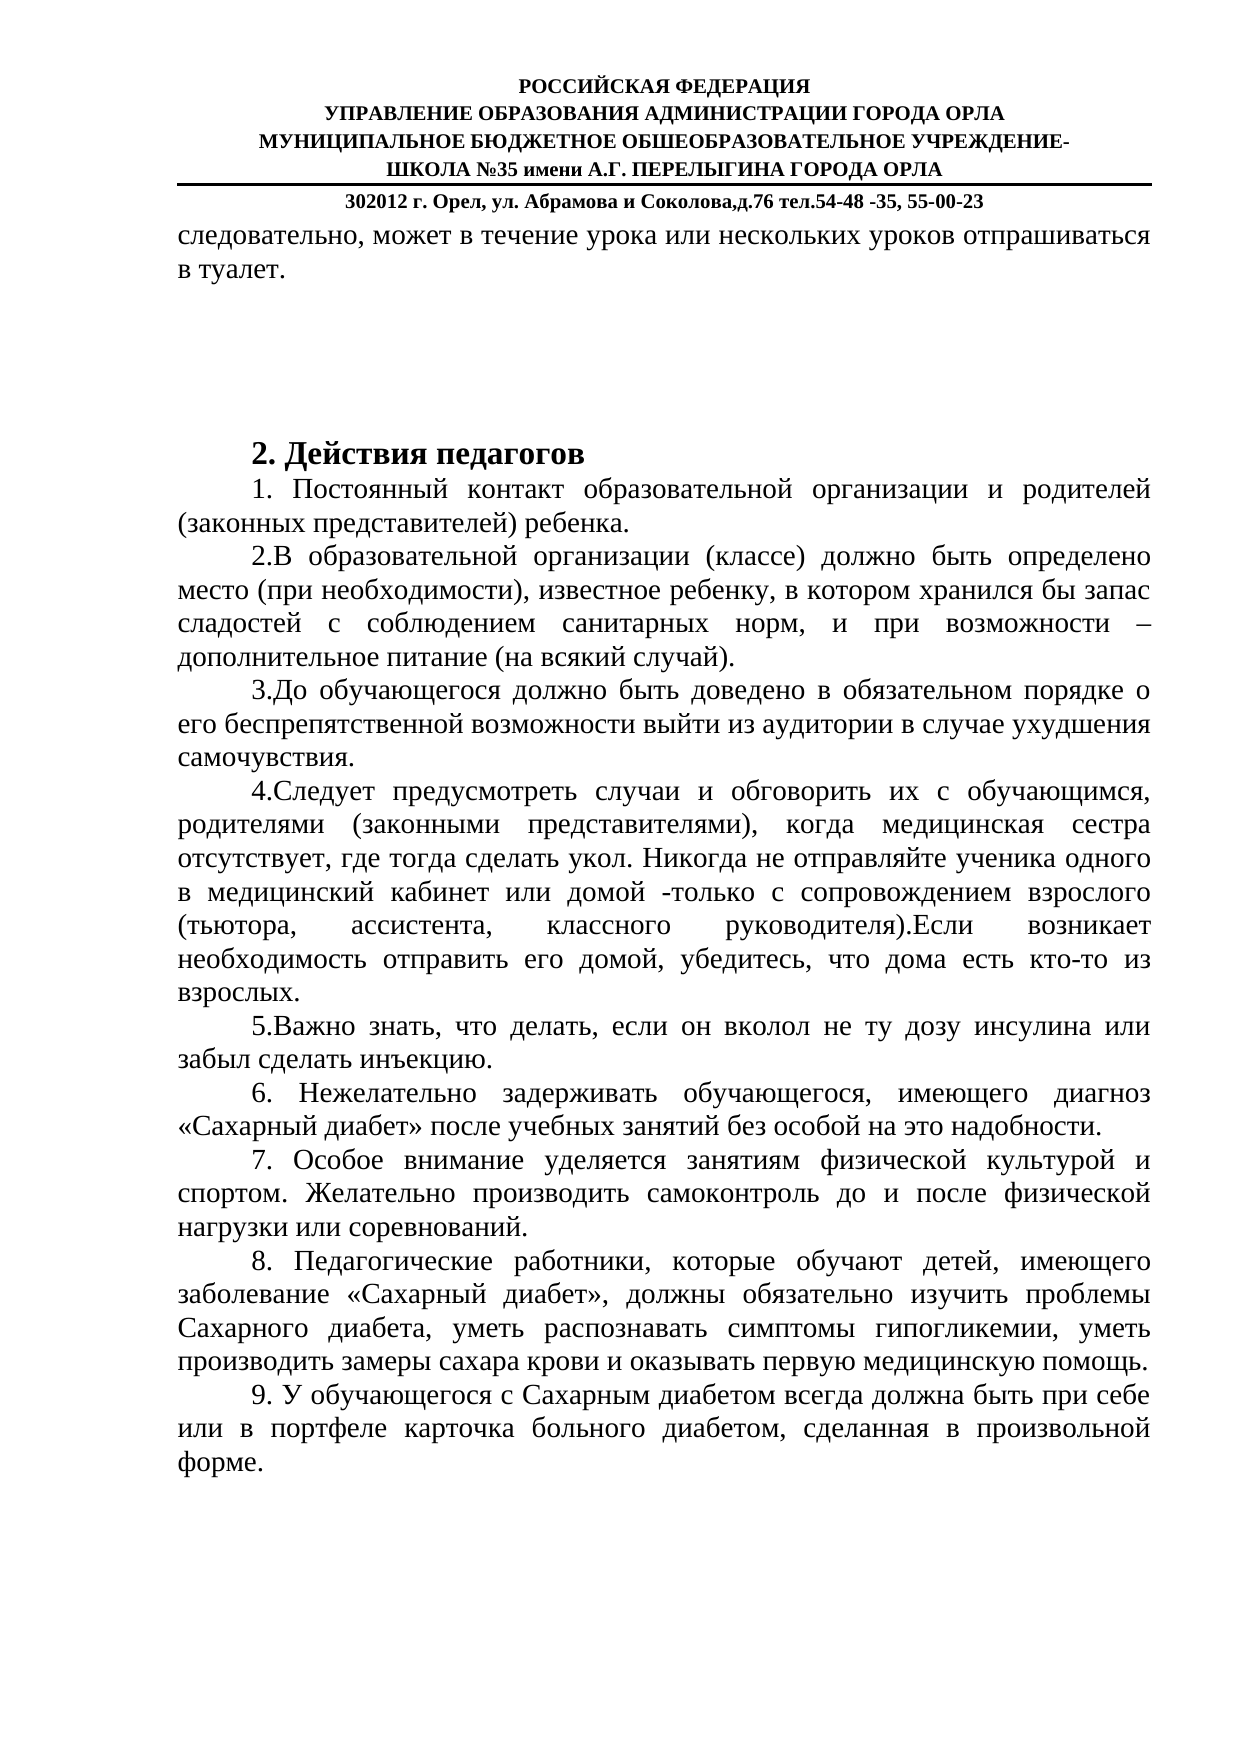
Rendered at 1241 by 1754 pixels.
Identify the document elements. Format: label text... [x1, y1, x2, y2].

text 4.Следует предусмотреть случаи и обговорить их с обучающимся, родителями (законными представителями), когда медицинская сестра отсутствует, где тогда сделать укол. Никогда не отправляйте ученика одного в медицинский кабинет или домой -только с сопровождением взрослого (тьютора, ассистента, классного руководителя).Если возникает необходимость отправить его домой, убедитесь, что дома есть кто-то из взрослых. [177, 773, 1152, 1008]
text 3.До обучающегося должно быть доведено в обязательном порядке о его беспрепятственной возможности выйти из аудитории в случае ухудшения самочувствия. [177, 672, 1152, 773]
text 8. Педагогические работники, которые обучают детей, имеющего заболевание «Сахарный диабет», должны обязательно изучить проблемы Сахарного диабета, уметь распознавать симптомы гипогликемии, уметь производить замеры сахара крови и оказывать первую медицинскую помощь. [177, 1243, 1152, 1377]
text 1. Постоянный контакт образовательной организации и родителей (законных представителей) ребенка. [177, 471, 1152, 538]
text 2.В образовательной организации (классе) должно быть определено место (при необходимости), известное ребенку, в котором хранился бы запас сладостей с соблюдением санитарных норм, и при возможности –дополнительное питание (на всякий случай). [177, 538, 1152, 672]
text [177, 217, 1152, 284]
text 9. У обучающегося с Сахарным диабетом всегда должна быть при себе или в портфеле карточка больного диабетом, сделанная в произвольной форме. [177, 1377, 1152, 1477]
text 7. Особое внимание уделяется занятиям физической культурой и спортом. Желательно производить самоконтроль до и после физической нагрузки или соревнований. [177, 1142, 1152, 1243]
text 6. Нежелательно задерживать обучающегося, имеющего диагноз «Сахарный диабет» после учебных занятий без особой на это надобности. [177, 1075, 1152, 1142]
text 5.Важно знать, что делать, если он вколол не ту дозу инсулина или забыл сделать инъекцию. [177, 1008, 1152, 1075]
text 2. Действия педагогов [177, 433, 1152, 471]
